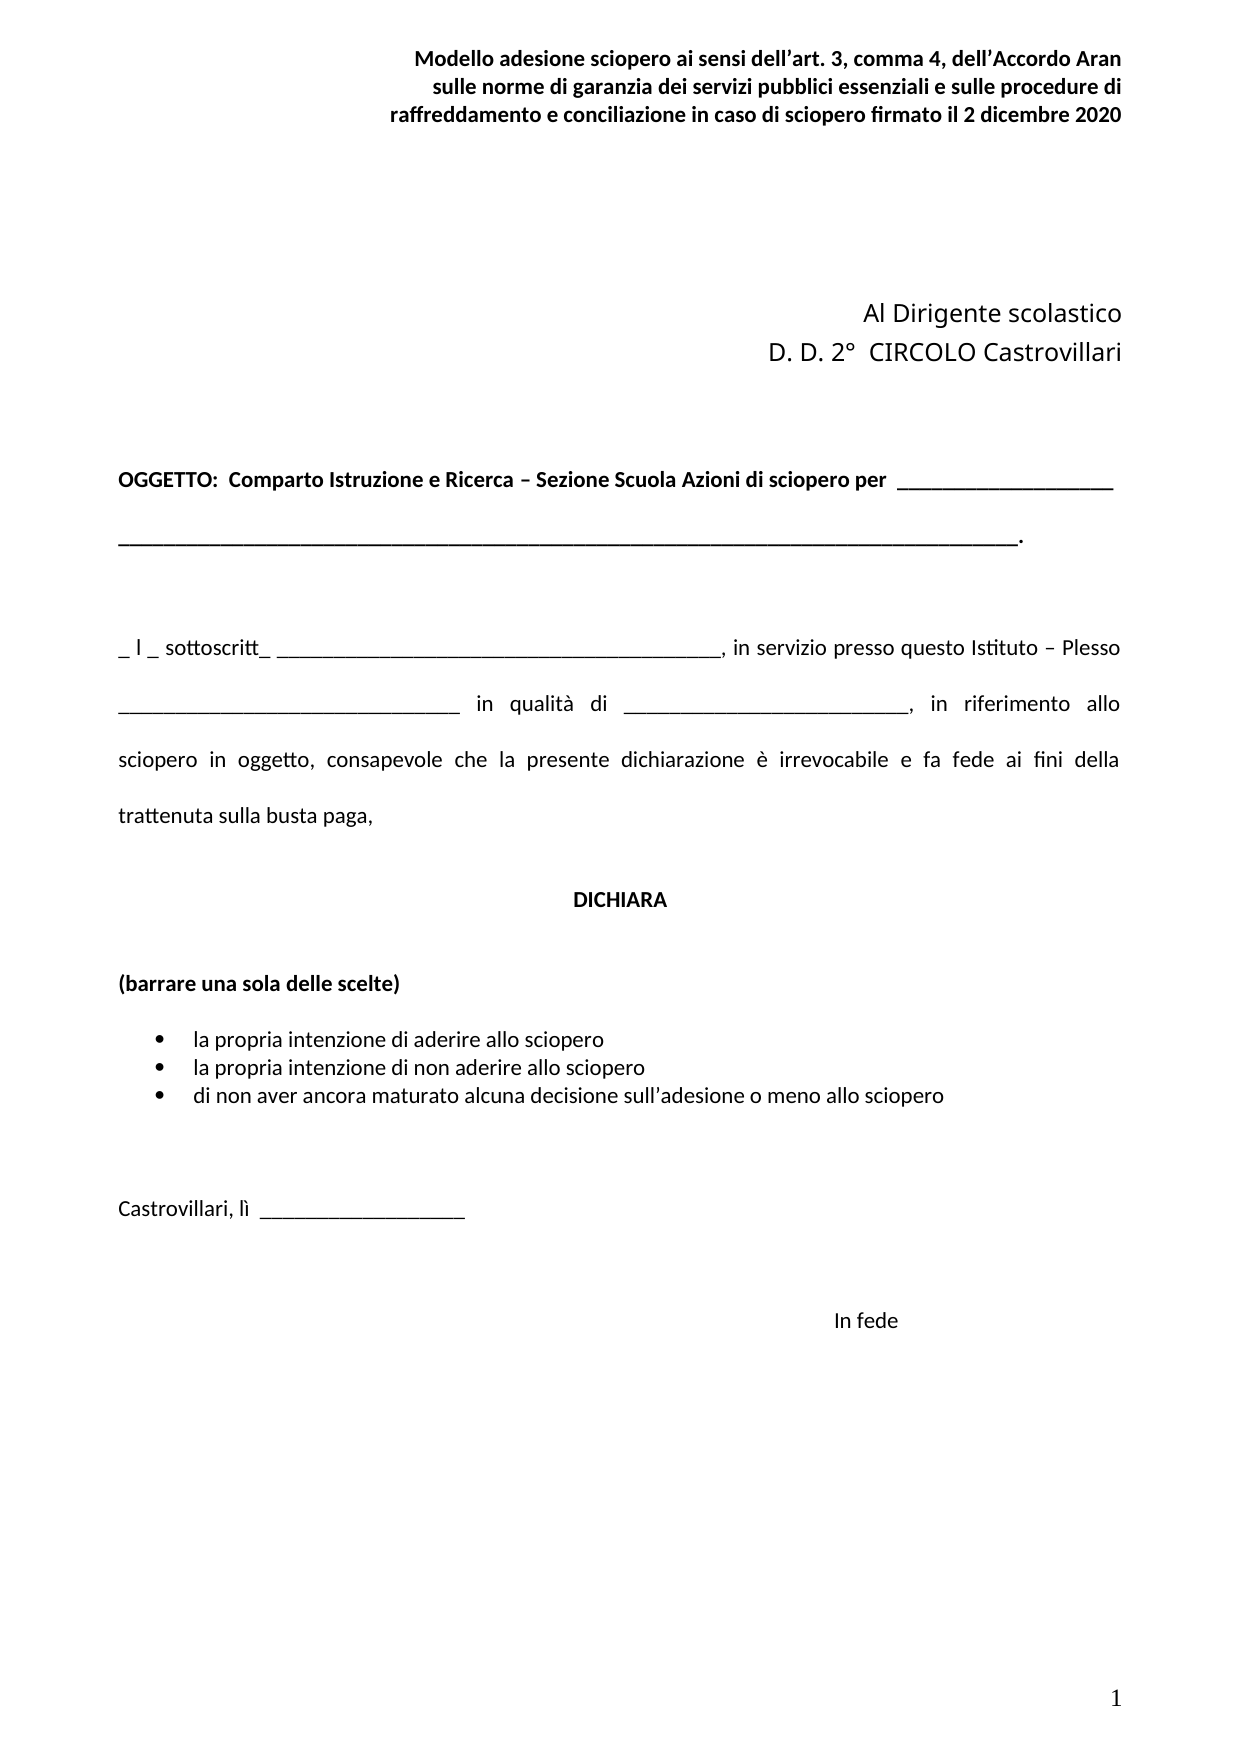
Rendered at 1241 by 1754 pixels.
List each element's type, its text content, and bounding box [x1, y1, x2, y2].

text In fede [118, 1306, 1122, 1334]
text Al Dirigente scolastico [561, 295, 1122, 329]
text OGGETTO: Comparto Istruzione e Ricerca – Sezione Scuola Azioni di sciopero per ___________________ [118, 465, 1122, 493]
text DICHIARA [118, 885, 1122, 913]
list la propria intenzione di aderire allo sciopero [156, 1026, 1122, 1053]
list di non aver ancora maturato alcuna decisione sull’adesione o meno allo sciopero [156, 1082, 1122, 1109]
text (barrare una sola delle scelte) [118, 969, 1122, 997]
list la propria intenzione di non aderire allo sciopero [156, 1053, 1122, 1082]
text Castrovillari, lì __________________ [118, 1194, 1122, 1222]
text _ l _ sottoscritt_ _______________________________________, in servizio presso questo Istituto – Plesso ______________________________ in qualità di _________________________, in riferimento allo sciopero in oggetto, consapevole che la presente dichiarazione è irrevocabile e fa fede ai fini della trattenuta sulla busta paga, [118, 633, 1122, 829]
text D. D. 2° CIRCOLO Castrovillari [561, 334, 1122, 368]
text Modello adesione sciopero ai sensi dell’art. 3, comma 4, dell’Accordo Aran sulle norme di garanzia dei servizi pubblici essenziali e sulle procedure di raffreddamento e conciliazione in caso di sciopero firmato il 2 dicembre 2020 [369, 44, 1122, 128]
text _______________________________________________________________________________. [118, 521, 1122, 549]
